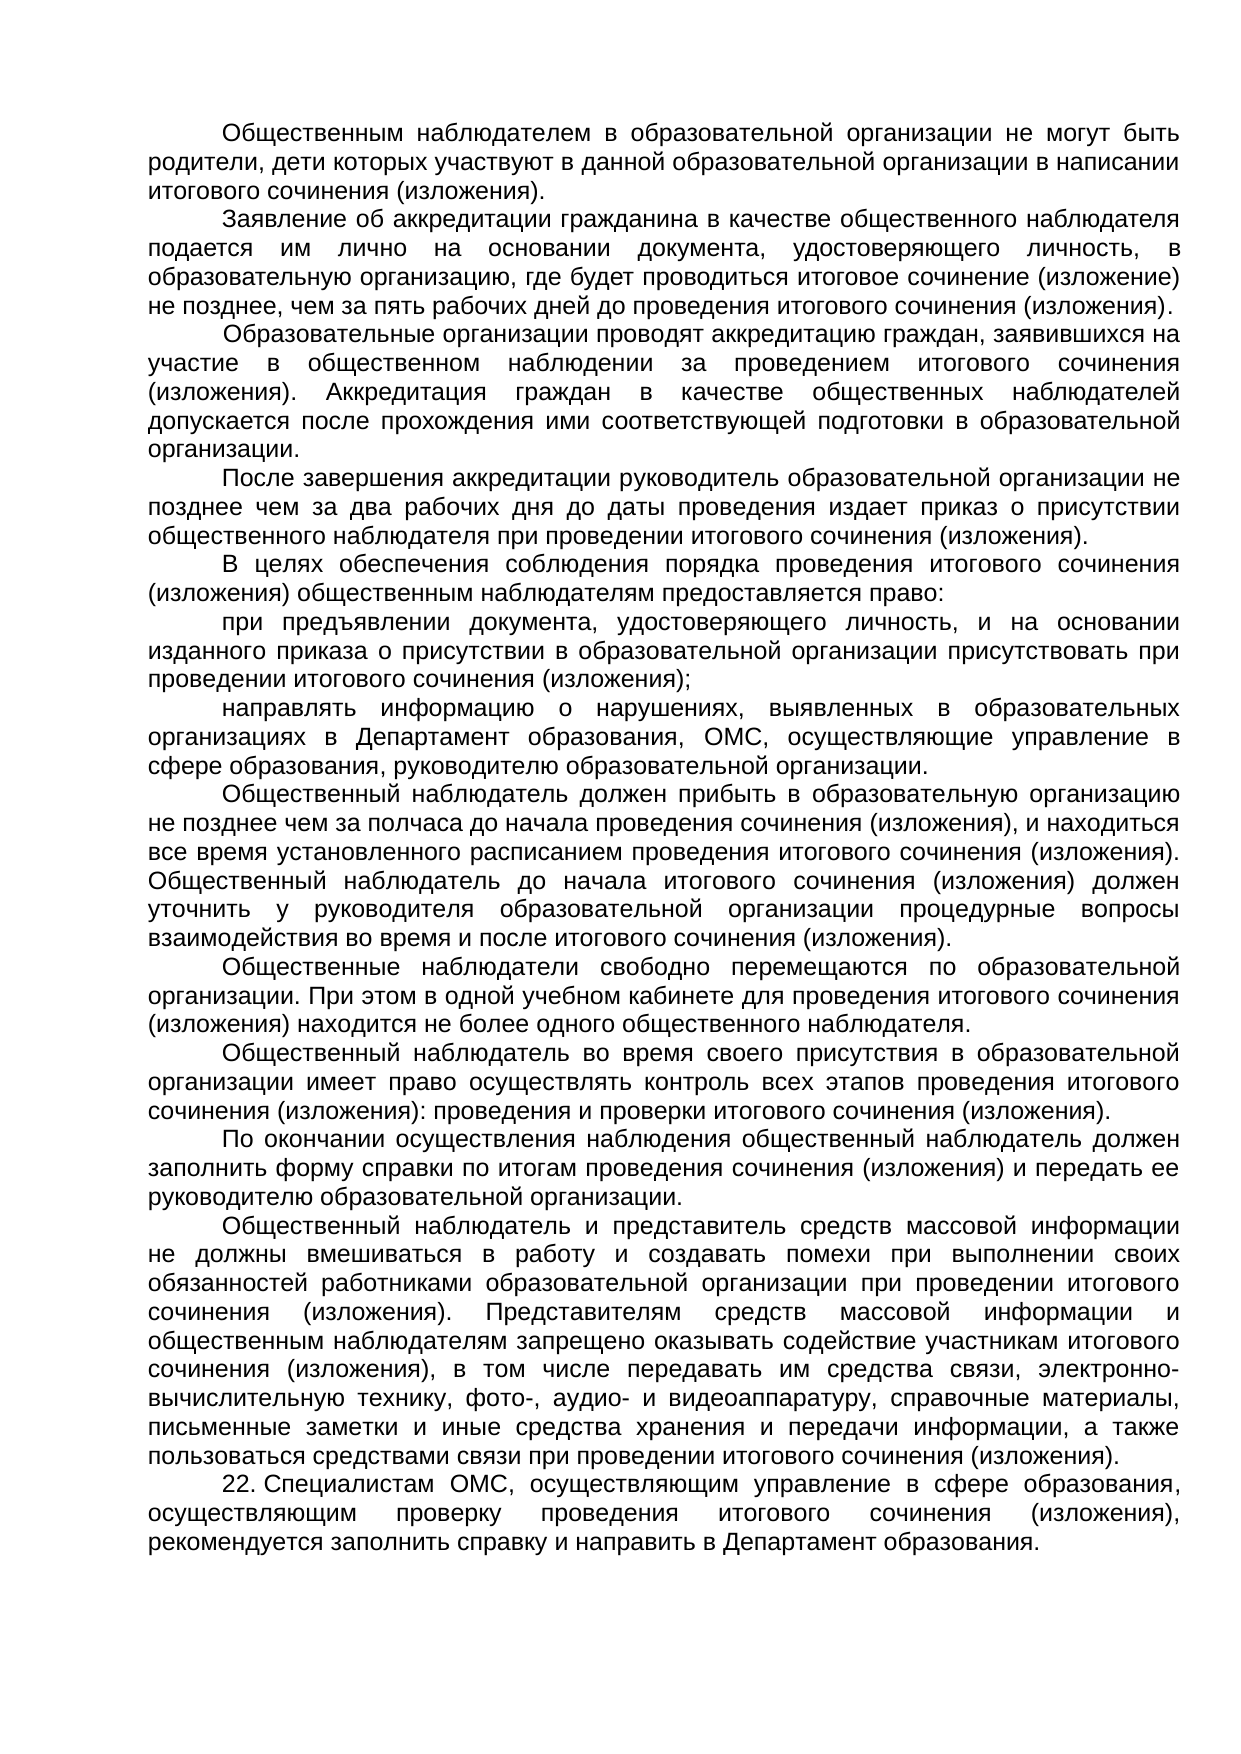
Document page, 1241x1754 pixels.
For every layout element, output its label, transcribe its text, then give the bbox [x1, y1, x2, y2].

text Общественные наблюдатели свободно перемещаются по образовательной организации. При этом в одной учебном кабинете для проведения итогового сочинения (изложения) находится не более одного общественного наблюдателя. [148, 952, 1181, 1038]
text В целях обеспечения соблюдения порядка проведения итогового сочинения (изложения) общественным наблюдателям предоставляется право: [148, 549, 1181, 607]
list Заявление об аккредитации гражданина в качестве общественного наблюдателя подается им лично на основании документа, удостоверяющего личность, в образовательную организацию, где будет проводиться итоговое сочинение (изложение) не позднее, чем за пять рабочих дней до проведения итогового сочинения (изложения). [148, 204, 1181, 319]
text Общественным наблюдателем в образовательной организации не могут быть родители, дети которых участвуют в данной образовательной организации в написании итогового сочинения (изложения). [148, 118, 1181, 204]
text Общественный наблюдатель во время своего присутствия в образовательной организации имеет право осуществлять контроль всех этапов проведения итогового сочинения (изложения): проведения и проверки итогового сочинения (изложения). [148, 1038, 1181, 1124]
text По окончании осуществления наблюдения общественный наблюдатель должен заполнить форму справки по итогам проведения сочинения (изложения) и передать ее руководителю образовательной организации. [148, 1124, 1181, 1211]
text Общественный наблюдатель должен прибыть в образовательную организацию не позднее чем за полчаса до начала проведения сочинения (изложения), и находиться все время установленного расписанием проведения итогового сочинения (изложения). Общественный наблюдатель до начала итогового сочинения (изложения) должен уточнить у руководителя образовательной организации процедурные вопросы взаимодействия во время и после итогового сочинения (изложения). [148, 779, 1181, 952]
text при предъявлении документа, удостоверяющего личность, и на основании изданного приказа о присутствии в образовательной организации присутствовать при проведении итогового сочинения (изложения); [148, 607, 1181, 693]
text направлять информацию о нарушениях, выявленных в образовательных организациях в Департамент образования, ОМС, осуществляющие управление в сфере образования, руководителю образовательной организации. [148, 693, 1181, 779]
text Образовательные организации проводят аккредитацию граждан, заявившихся на участие в общественном наблюдении за проведением итогового сочинения (изложения). Аккредитация граждан в качестве общественных наблюдателей допускается после прохождения ими соответствующей подготовки в образовательной организации. [148, 319, 1181, 463]
text Общественный наблюдатель и представитель средств массовой информации не должны вмешиваться в работу и создавать помехи при выполнении своих обязанностей работниками образовательной организации при проведении итогового сочинения (изложения). Представителям средств массовой информации и общественным наблюдателям запрещено оказывать содействие участникам итогового сочинения (изложения), в том числе передавать им средства связи, электронно-вычислительную технику, фото-, аудио- и видеоаппаратуру, справочные материалы, письменные заметки и иные средства хранения и передачи информации, а также пользоваться средствами связи при проведении итогового сочинения (изложения). [148, 1211, 1181, 1469]
text 22. Специалистам ОМС, осуществляющим управление в сфере образования, осуществляющим проверку проведения итогового сочинения (изложения), рекомендуется заполнить справку и направить в Департамент образования. [148, 1469, 1181, 1556]
text После завершения аккредитации руководитель образовательной организации не позднее чем за два рабочих дня до даты проведения издает приказ о присутствии общественного наблюдателя при проведении итогового сочинения (изложения). [148, 463, 1181, 549]
